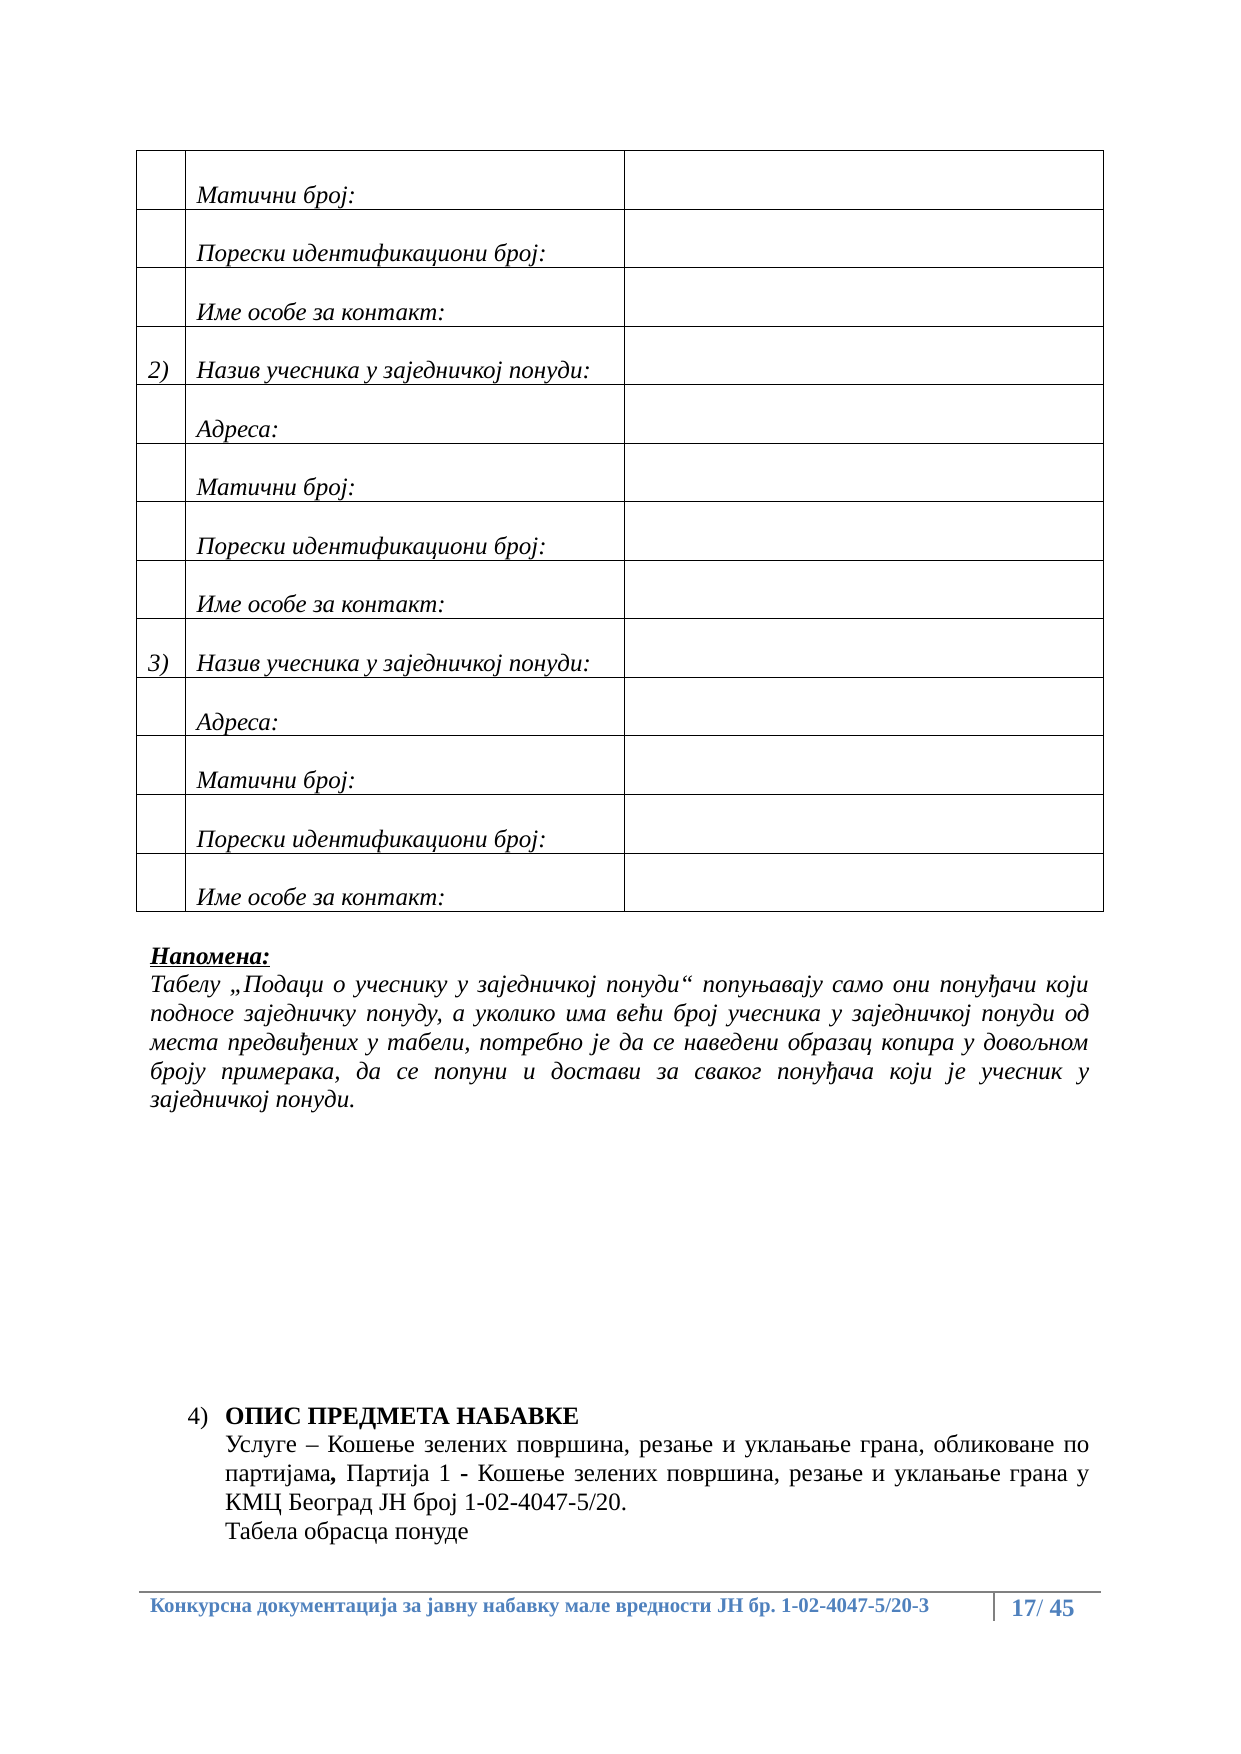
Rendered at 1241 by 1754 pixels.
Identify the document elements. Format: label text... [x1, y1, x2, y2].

table_cell [137, 385, 185, 443]
table_cell Адреса: [186, 678, 624, 735]
table_cell [625, 151, 1103, 208]
table_cell 2) [137, 327, 185, 384]
table_cell Име особе за контакт: [186, 854, 624, 911]
text Табелу „Подаци о учеснику у заједничкој понуди“ попуњавају само они понуђачи који подносе заједничку понуду, а уколико има већи број учесника у заједничкој понуди од места предвиђених у табели, потребно је да се наведени образац копира у довољном броју примерака, да се попуни и достави за сваког понуђача који је учесник у заједничкој понуди. [150, 969, 1090, 1113]
table_cell [137, 210, 185, 267]
table_cell [625, 444, 1103, 501]
text Напомена: [150, 941, 1090, 969]
table_cell Матични број: [186, 151, 624, 208]
table_cell [137, 795, 185, 852]
list Услуге – Кошење зелених површина, резање и уклањање грана, обликоване по партијама, Партија 1 - Кошење зелених површина, резање и уклањање грана у КМЦ Београд ЈН број 1-02-4047-5/20. [225, 1429, 1090, 1516]
table_cell [137, 678, 185, 735]
table_cell [137, 151, 185, 208]
table_cell 3) [137, 619, 185, 677]
table_cell [625, 561, 1103, 618]
table_cell Матични број: [186, 736, 624, 794]
table_cell [625, 385, 1103, 443]
table_cell Назив учесника у заједничкој понуди: [186, 327, 624, 384]
table_cell Назив учесника у заједничкој понуди: [186, 619, 624, 677]
table_cell [625, 268, 1103, 326]
table_cell Име особе за контакт: [186, 561, 624, 618]
table_cell [625, 502, 1103, 560]
table_cell [137, 268, 185, 326]
table_cell Име особе за контакт: [186, 268, 624, 326]
table_cell [137, 444, 185, 501]
table_cell Порески идентификациони број: [186, 795, 624, 852]
table_cell [137, 854, 185, 911]
table_cell [137, 561, 185, 618]
list Табела обрасца понуде [225, 1516, 1090, 1544]
table_cell Адреса: [186, 385, 624, 443]
table_cell [625, 736, 1103, 794]
table_cell [137, 502, 185, 560]
table_cell [625, 210, 1103, 267]
table_cell [625, 854, 1103, 911]
table_cell Порески идентификациони број: [186, 502, 624, 560]
table_cell [137, 736, 185, 794]
table_cell Матични број: [186, 444, 624, 501]
table_cell [625, 678, 1103, 735]
table_cell [625, 619, 1103, 677]
table_cell Порески идентификациони број: [186, 210, 624, 267]
list ОПИС ПРЕДМЕТА НАБАВКЕ [187, 1401, 1090, 1429]
table_cell [625, 327, 1103, 384]
table_cell [625, 795, 1103, 852]
